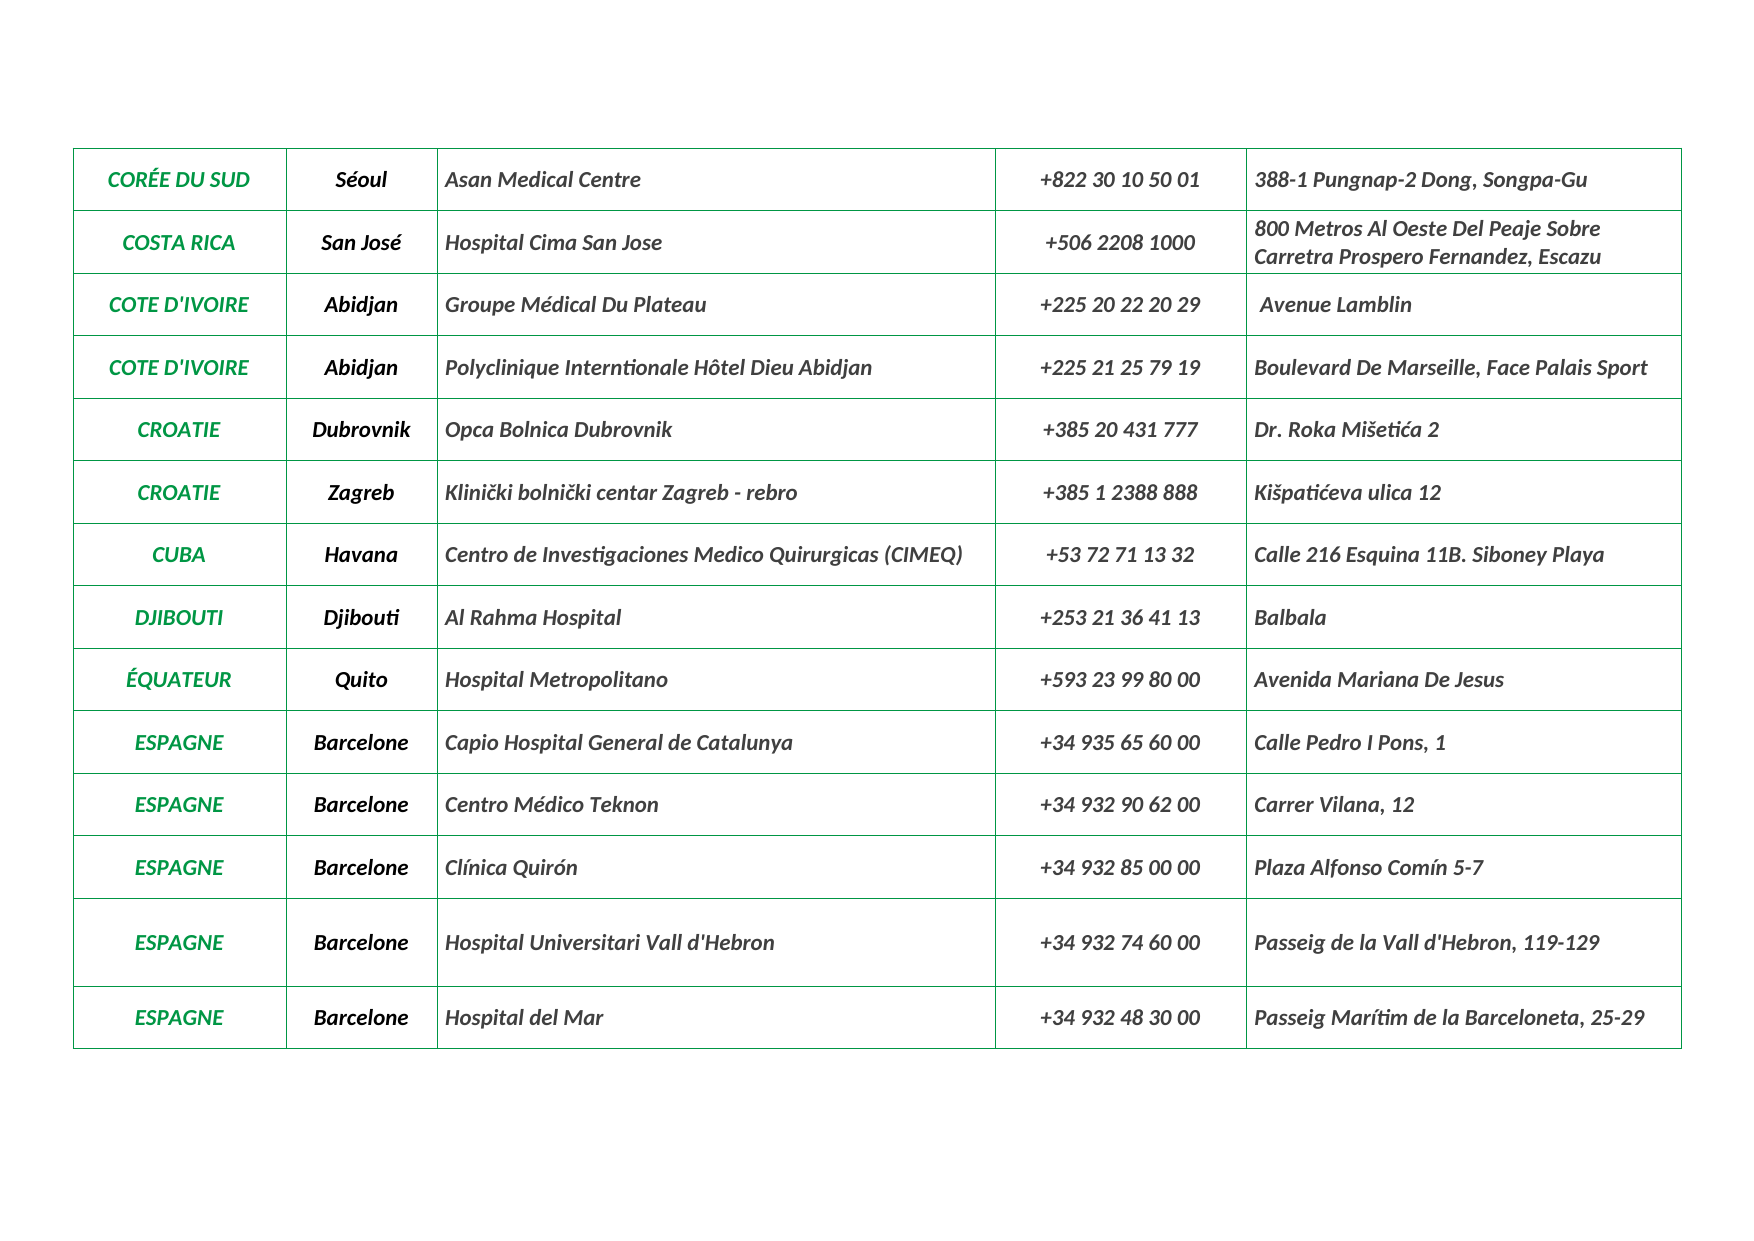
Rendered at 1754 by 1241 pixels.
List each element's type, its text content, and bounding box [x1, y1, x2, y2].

table_cell Djibouti [287, 586, 437, 648]
table_cell Barcelone [287, 711, 437, 773]
table_cell Capio Hospital General de Catalunya [438, 711, 995, 773]
table_cell +506 2208 1000 [996, 211, 1246, 273]
table_cell Plaza Alfonso Comín 5-7 [1247, 836, 1681, 898]
table_cell ÉQUATEUR [74, 649, 286, 710]
table_cell Hospital Cima San Jose [438, 211, 995, 273]
table_cell Calle 216 Esquina 11B. Siboney Playa [1247, 524, 1681, 585]
table_cell +34 932 74 60 00 [996, 899, 1246, 986]
table_cell Centro Médico Teknon [438, 774, 995, 835]
table_cell +593 23 99 80 00 [996, 649, 1246, 710]
table_cell +53 72 71 13 32 [996, 524, 1246, 585]
table_cell Barcelone [287, 899, 437, 986]
table_cell Kišpatićeva ulica 12 [1247, 461, 1681, 523]
table_cell Hospital Universitari Vall d'Hebron [438, 899, 995, 986]
table_cell ESPAGNE [74, 987, 286, 1048]
table_cell Calle Pedro I Pons, 1 [1247, 711, 1681, 773]
table_cell +253 21 36 41 13 [996, 586, 1246, 648]
table_cell 800 Metros Al Oeste Del Peaje Sobre Carretra Prospero Fernandez, Escazu [1247, 211, 1681, 273]
table_cell Avenida Mariana De Jesus [1247, 649, 1681, 710]
table_cell ESPAGNE [74, 899, 286, 986]
table_cell COTE D'IVOIRE [74, 274, 286, 335]
table_cell CROATIE [74, 399, 286, 460]
table_cell +34 932 90 62 00 [996, 774, 1246, 835]
table_cell Balbala [1247, 586, 1681, 648]
table_cell Clínica Quirón [438, 836, 995, 898]
table_cell Havana [287, 524, 437, 585]
table_cell +385 1 2388 888 [996, 461, 1246, 523]
table_cell 388-1 Pungnap-2 Dong, Songpa-Gu [1247, 149, 1681, 210]
table_cell Barcelone [287, 774, 437, 835]
table_cell Klinički bolnički centar Zagreb - rebro [438, 461, 995, 523]
table_cell ESPAGNE [74, 836, 286, 898]
table_cell +822 30 10 50 01 [996, 149, 1246, 210]
table_cell Centro de Investigaciones Medico Quirurgicas (CIMEQ) [438, 524, 995, 585]
table_cell +225 20 22 20 29 [996, 274, 1246, 335]
table_cell Avenue Lamblin [1247, 274, 1681, 335]
table_cell Séoul [287, 149, 437, 210]
table_cell Abidjan [287, 274, 437, 335]
table_cell Abidjan [287, 336, 437, 398]
table_cell Groupe Médical Du Plateau [438, 274, 995, 335]
table_cell +34 935 65 60 00 [996, 711, 1246, 773]
table_cell Passeig de la Vall d'Hebron, 119-129 [1247, 899, 1681, 986]
table_cell Hospital Metropolitano [438, 649, 995, 710]
table_cell Zagreb [287, 461, 437, 523]
table_cell Dubrovnik [287, 399, 437, 460]
table_cell ESPAGNE [74, 774, 286, 835]
table_cell Al Rahma Hospital [438, 586, 995, 648]
table_cell +385 20 431 777 [996, 399, 1246, 460]
table_cell DJIBOUTI [74, 586, 286, 648]
table_cell CROATIE [74, 461, 286, 523]
table_cell CUBA [74, 524, 286, 585]
table_cell Boulevard De Marseille, Face Palais Sport [1247, 336, 1681, 398]
table_cell Barcelone [287, 836, 437, 898]
table_cell Quito [287, 649, 437, 710]
table_cell Hospital del Mar [438, 987, 995, 1048]
table_cell Dr. Roka Mišetića 2 [1247, 399, 1681, 460]
table_cell Passeig Marítim de la Barceloneta, 25-29 [1247, 987, 1681, 1048]
table_cell Carrer Vilana, 12 [1247, 774, 1681, 835]
table_cell +34 932 48 30 00 [996, 987, 1246, 1048]
table_cell Opca Bolnica Dubrovnik [438, 399, 995, 460]
table_cell COSTA RICA [74, 211, 286, 273]
table_cell Polyclinique Interntionale Hôtel Dieu Abidjan [438, 336, 995, 398]
table_cell Barcelone [287, 987, 437, 1048]
table_cell CORÉE DU SUD [74, 149, 286, 210]
table_cell ESPAGNE [74, 711, 286, 773]
table_cell +225 21 25 79 19 [996, 336, 1246, 398]
table_cell +34 932 85 00 00 [996, 836, 1246, 898]
table_cell San José [287, 211, 437, 273]
table_cell COTE D'IVOIRE [74, 336, 286, 398]
table_cell Asan Medical Centre [438, 149, 995, 210]
